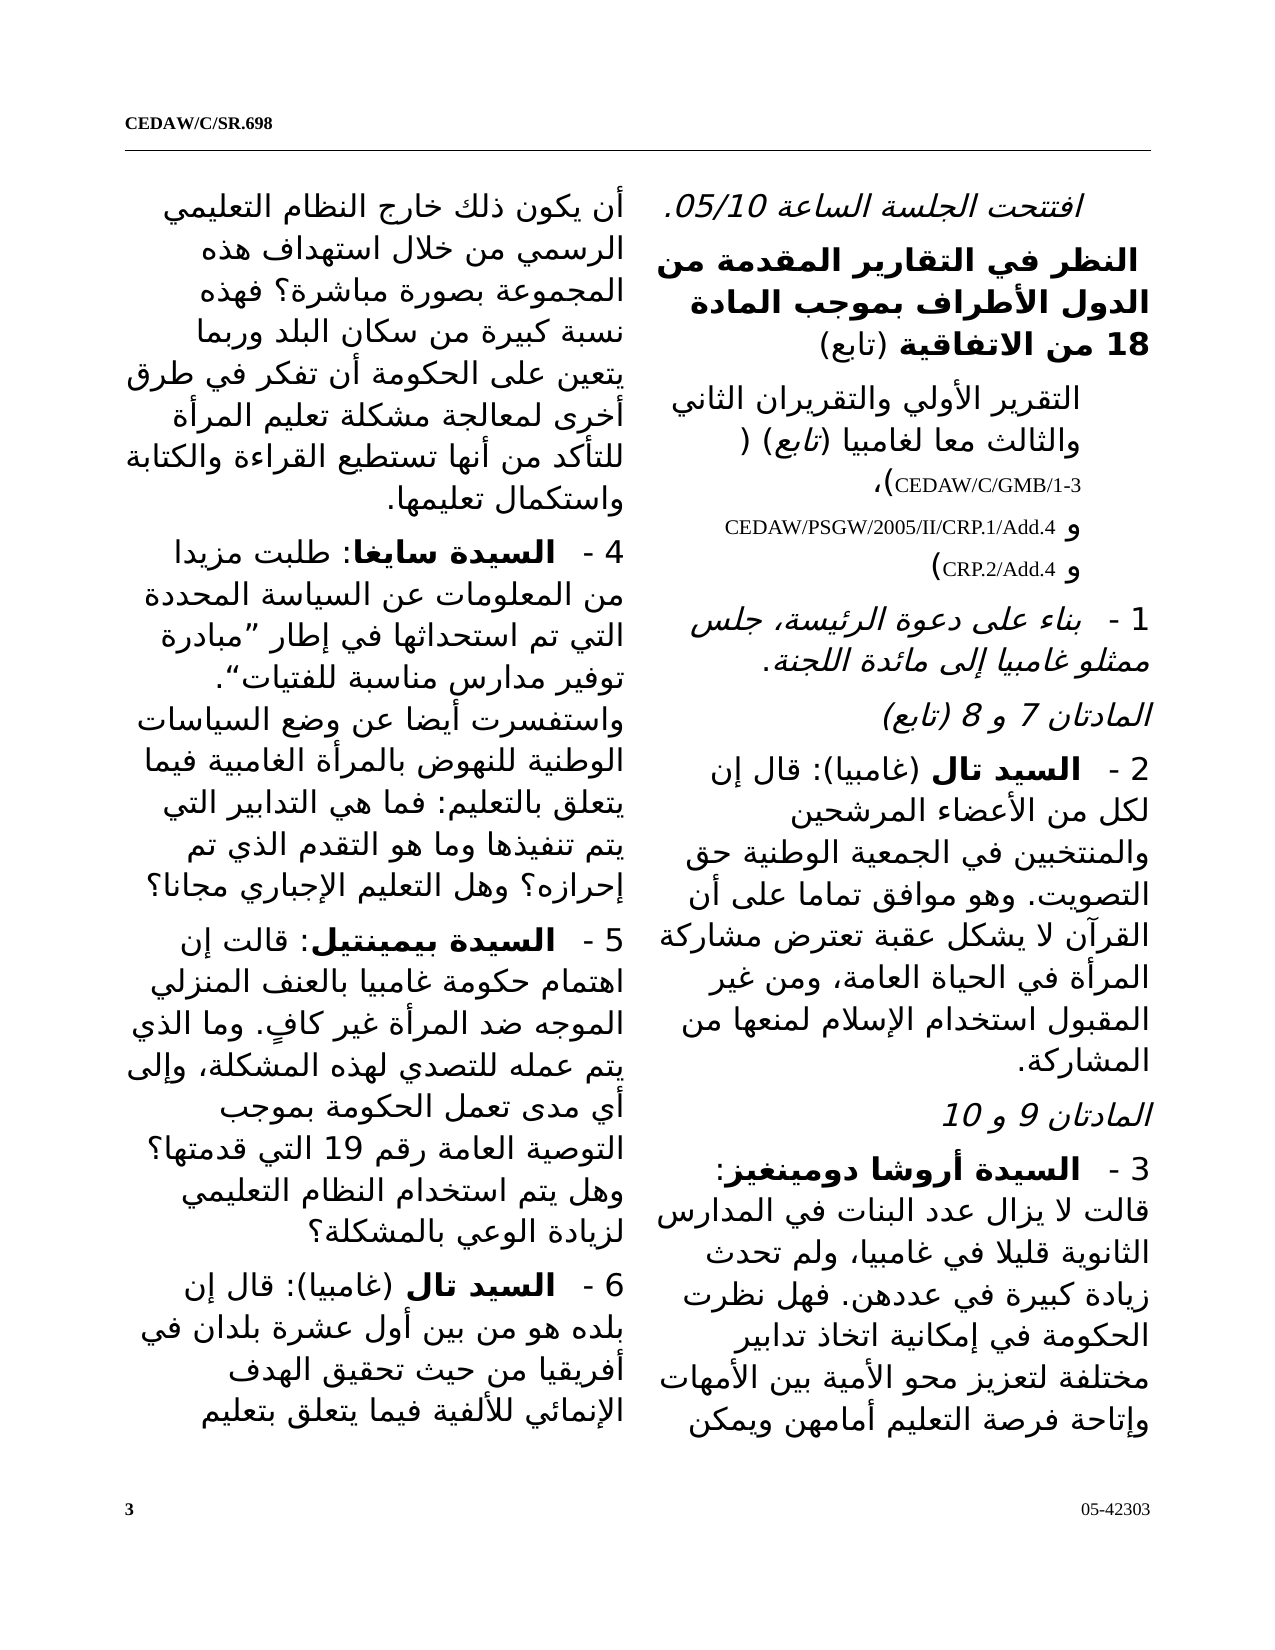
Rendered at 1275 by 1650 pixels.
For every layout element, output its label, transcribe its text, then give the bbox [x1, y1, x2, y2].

text افتتحت الجلسة الساعة 05/10. [650, 184, 1151, 226]
text التقرير الأولي والتقريران الثاني والثالث معا لغامبيا (تابع) (CEDAW/C/GMB/1-3)، و CEDAW/PSGW/2005/II/CRP.1/Add.4 و CRP.2/Add.4) [650, 376, 1151, 584]
text المادتان 7 و 8 (تابع) [650, 693, 1151, 734]
text المادتان 9 و 10 [650, 1093, 1151, 1134]
text 4 - السيدة سايغا: طلبت مزيدا من المعلومات عن السياسة المحددة التي تم استحداثها في إطار ”مبادرة توفير مدارس مناسبة للفتيات“. واستفسرت أيضا عن وضع السياسات الوطنية للنهوض بالمرأة الغامبية فيما يتعلق بالتعليم: فما هي التدابير التي يتم تنفيذها وما هو التقدم الذي تم إحرازه؟ وهل التعليم الإجباري مجانا؟ [124, 530, 625, 905]
text 3 - السيدة أروشا دومينغيز: قالت لا يزال عدد البنات في المدارس الثانوية قليلا في غامبيا، ولم تحدث زيادة كبيرة في عددهن. فهل نظرت الحكومة في إمكانية اتخاذ تدابير مختلفة لتعزيز محو الأمية بين الأمهات وإتاحة فرصة التعليم أمامهن ويمكن أن يكون ذلك خارج النظام التعليمي الرسمي من خلال استهداف هذه المجموعة بصورة مباشرة؟ فهذه نسبة كبيرة من سكان البلد وربما يتعين على الحكومة أن تفكر في طرق أخرى لمعالجة مشكلة تعليم المرأة للتأكد من أنها تستطيع القراءة والكتابة واستكمال تعليمها. [650, 1147, 1151, 1438]
text 3 - السيدة أروشا دومينغيز: قالت لا يزال عدد البنات في المدارس الثانوية قليلا في غامبيا، ولم تحدث زيادة كبيرة في عددهن. فهل نظرت الحكومة في إمكانية اتخاذ تدابير مختلفة لتعزيز محو الأمية بين الأمهات وإتاحة فرصة التعليم أمامهن ويمكن أن يكون ذلك خارج النظام التعليمي الرسمي من خلال استهداف هذه المجموعة بصورة مباشرة؟ فهذه نسبة كبيرة من سكان البلد وربما يتعين على الحكومة أن تفكر في طرق أخرى لمعالجة مشكلة تعليم المرأة للتأكد من أنها تستطيع القراءة والكتابة واستكمال تعليمها. [124, 184, 625, 518]
text النظر في التقارير المقدمة من الدول الأطراف بموجب المادة 18 من الاتفاقية (تابع) [650, 238, 1151, 363]
text 1 - بناء على دعوة الرئيسة، جلس ممثلو غامبيا إلى مائدة اللجنة. [650, 597, 1151, 680]
text 5 - السيدة بيمينتيل: قالت إن اهتمام حكومة غامبيا بالعنف المنزلي الموجه ضد المرأة غير كافٍ. وما الذي يتم عمله للتصدي لهذه المشكلة، وإلى أي مدى تعمل الحكومة بموجب التوصية العامة رقم 19 التي قدمتها؟ وهل يتم استخدام النظام التعليمي لزيادة الوعي بالمشكلة؟ [124, 918, 625, 1251]
text 2 - السيد تال (غامبيا): قال إن لكل من الأعضاء المرشحين والمنتخبين في الجمعية الوطنية حق التصويت. وهو موافق تماما على أن القرآن لا يشكل عقبة تعترض مشاركة المرأة في الحياة العامة، ومن غير المقبول استخدام الإسلام لمنعها من المشاركة. [650, 747, 1151, 1080]
